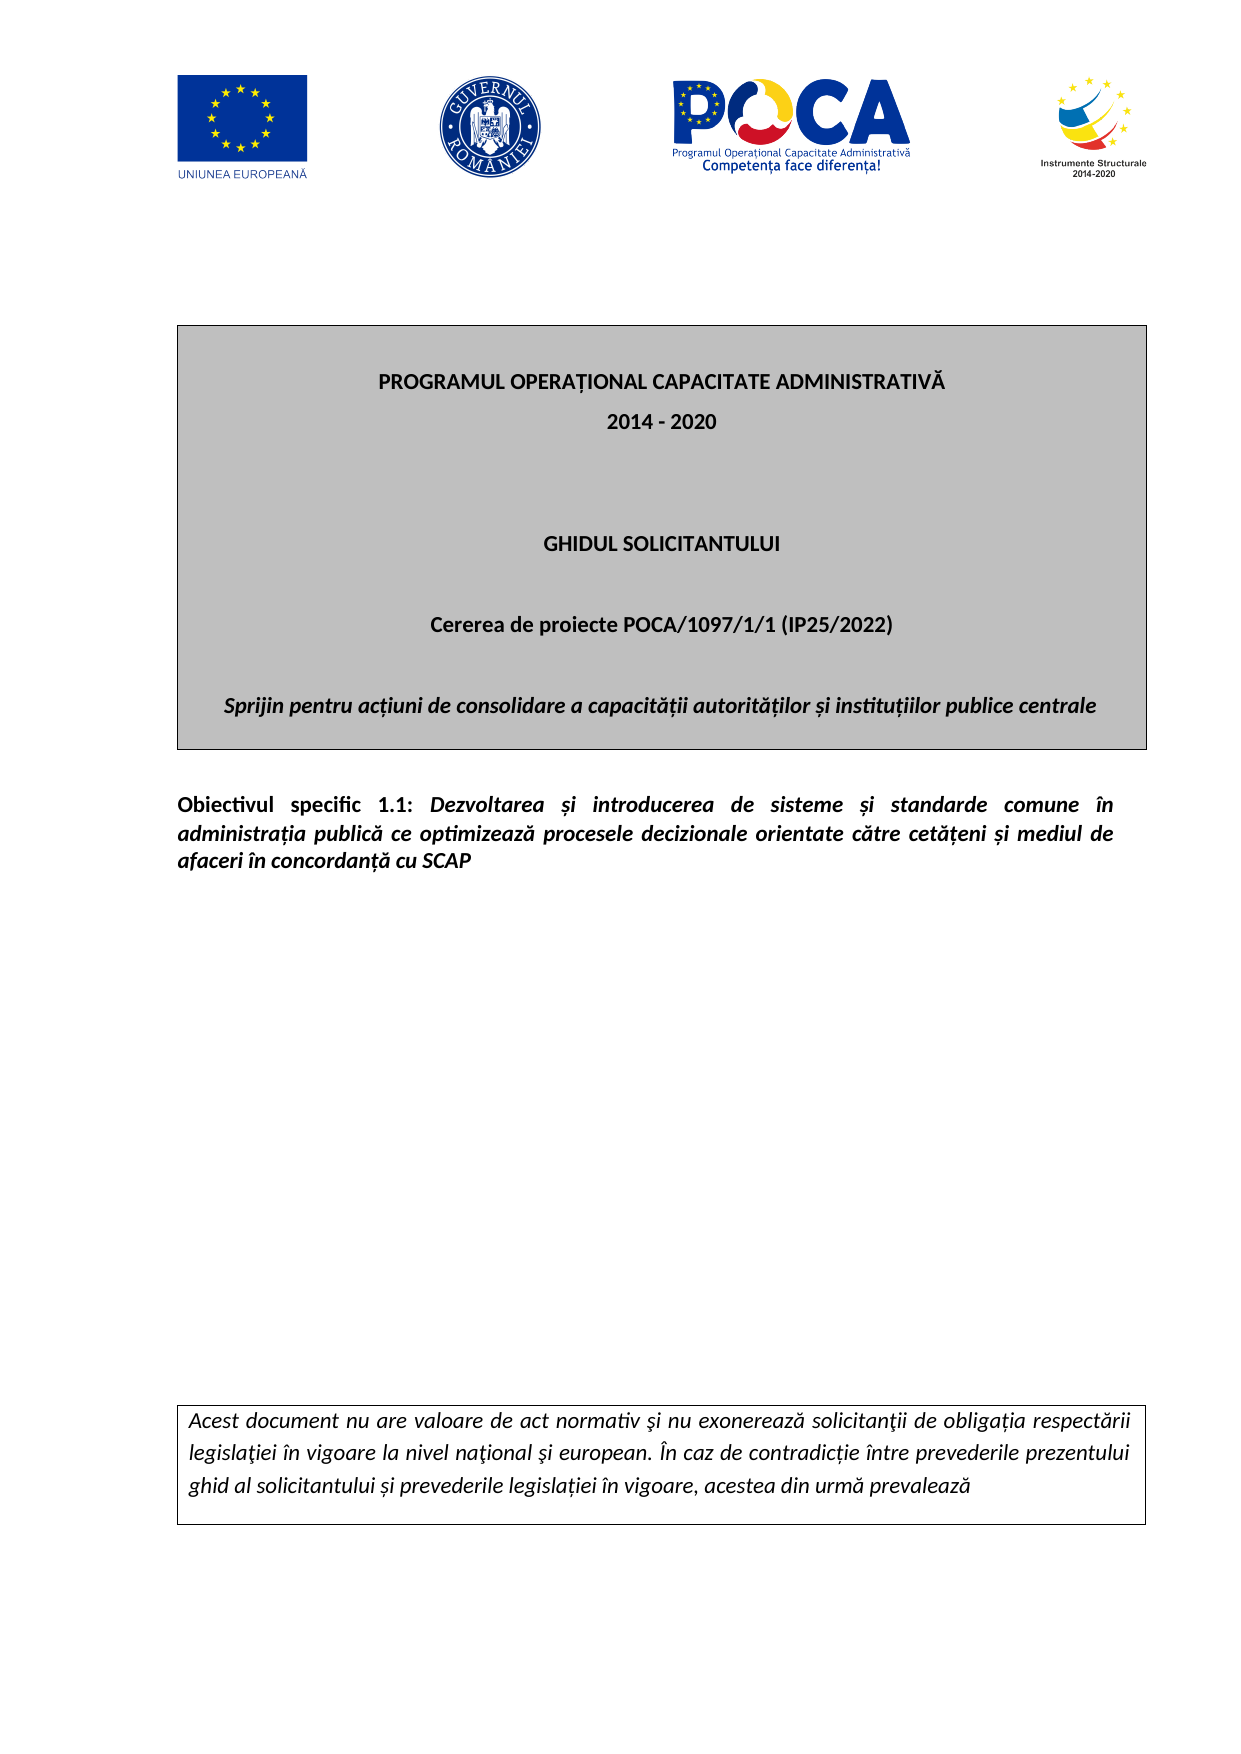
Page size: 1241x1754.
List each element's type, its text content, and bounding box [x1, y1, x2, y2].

text Obiectivul specific 1.1: Dezvoltarea și introducerea de sisteme și standarde comune în administrația publică ce optimizează procesele decizionale orientate către cetățeni și mediul de afaceri în concordanță cu SCAP [177, 791, 1117, 875]
table_header PROGRAMUL OPERAȚIONAL CAPACITATE ADMINISTRATIVĂ 2014 - 2020 GHIDUL SOLICITANTULUI Cererea de proiecte POCA/1097/1/1 (IP25/2022) Sprijin pentru acțiuni de consolidare a capacității autorităților și instituțiilor publice centrale [178, 326, 1146, 749]
picture [177, 75, 1147, 179]
table_header Acest document nu are valoare de act normativ şi nu exonerează solicitanţii de obligația respectării legislaţiei în vigoare la nivel naţional şi european. În caz de contradicție între prevederile prezentului ghid al solicitantului și prevederile legislației în vigoare, acestea din urmă prevalează [178, 1406, 1145, 1523]
